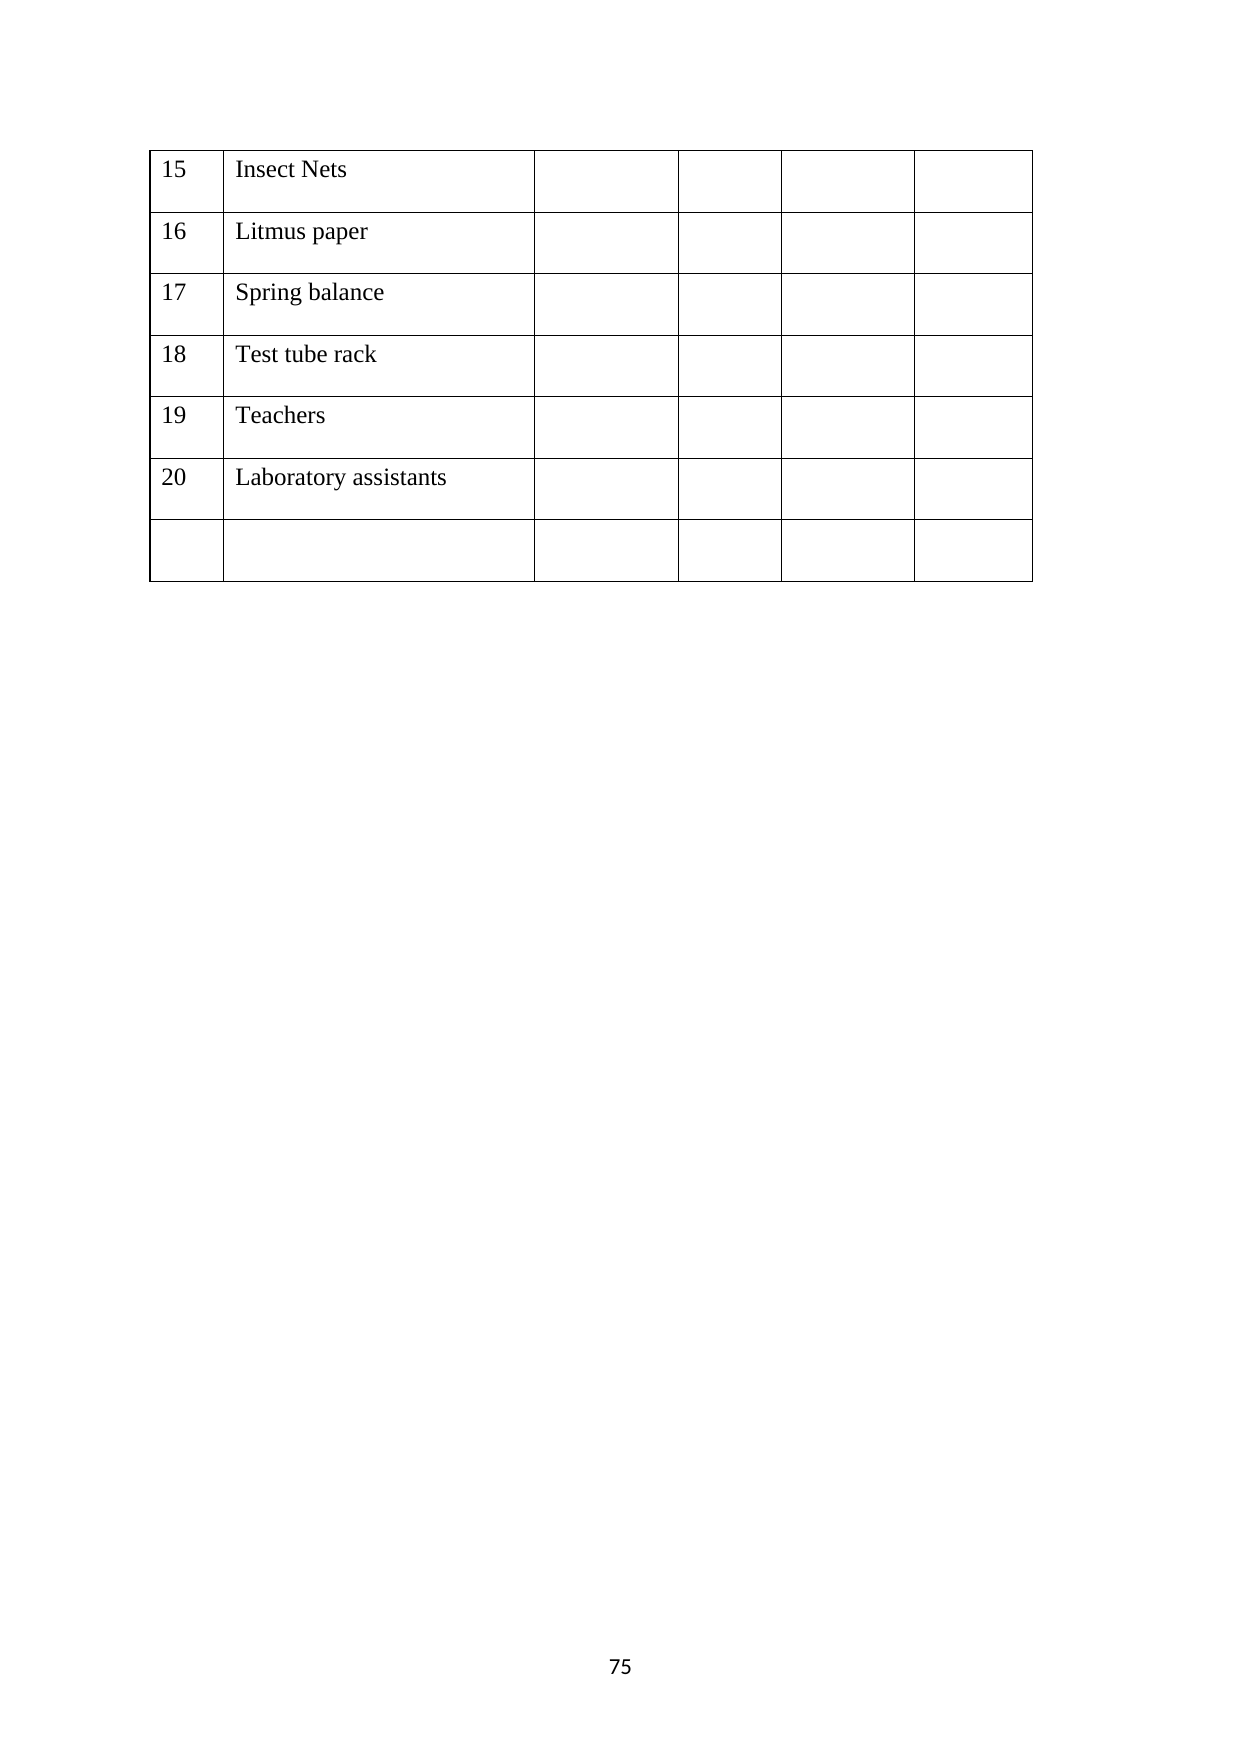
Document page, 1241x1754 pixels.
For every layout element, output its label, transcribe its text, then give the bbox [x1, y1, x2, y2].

table_cell [535, 213, 678, 273]
table_cell [915, 397, 1032, 458]
table_cell [679, 151, 781, 212]
table_cell [782, 336, 914, 396]
table_cell [535, 397, 678, 458]
table_cell [535, 459, 678, 519]
table_cell [782, 459, 914, 519]
table_cell Spring balance [224, 274, 534, 335]
table_cell [535, 151, 678, 212]
table_cell [679, 336, 781, 396]
table_cell [679, 520, 781, 581]
table_cell 18 [151, 336, 223, 396]
table_cell [151, 520, 223, 581]
table_cell [782, 213, 914, 273]
table_cell Insect Nets [224, 151, 534, 212]
table_cell 19 [151, 397, 223, 458]
table_cell [782, 274, 914, 335]
table_cell [915, 520, 1032, 581]
table_cell [535, 336, 678, 396]
table_cell Litmus paper [224, 213, 534, 273]
table_cell [782, 397, 914, 458]
table_cell Laboratory assistants [224, 459, 534, 519]
table_cell [915, 151, 1032, 212]
table_cell 16 [151, 213, 223, 273]
table_cell 20 [151, 459, 223, 519]
table_cell 15 [151, 151, 223, 212]
table_cell [679, 459, 781, 519]
table_cell Test tube rack [224, 336, 534, 396]
table_cell [224, 520, 534, 581]
table_cell [915, 213, 1032, 273]
table_cell 17 [151, 274, 223, 335]
table_cell [535, 520, 678, 581]
table_cell [782, 151, 914, 212]
table_cell [915, 459, 1032, 519]
table_cell [679, 213, 781, 273]
table_cell [679, 274, 781, 335]
table_cell [915, 274, 1032, 335]
table_cell Teachers [224, 397, 534, 458]
table_cell [915, 336, 1032, 396]
table_cell [782, 520, 914, 581]
table_cell [679, 397, 781, 458]
table_cell [535, 274, 678, 335]
